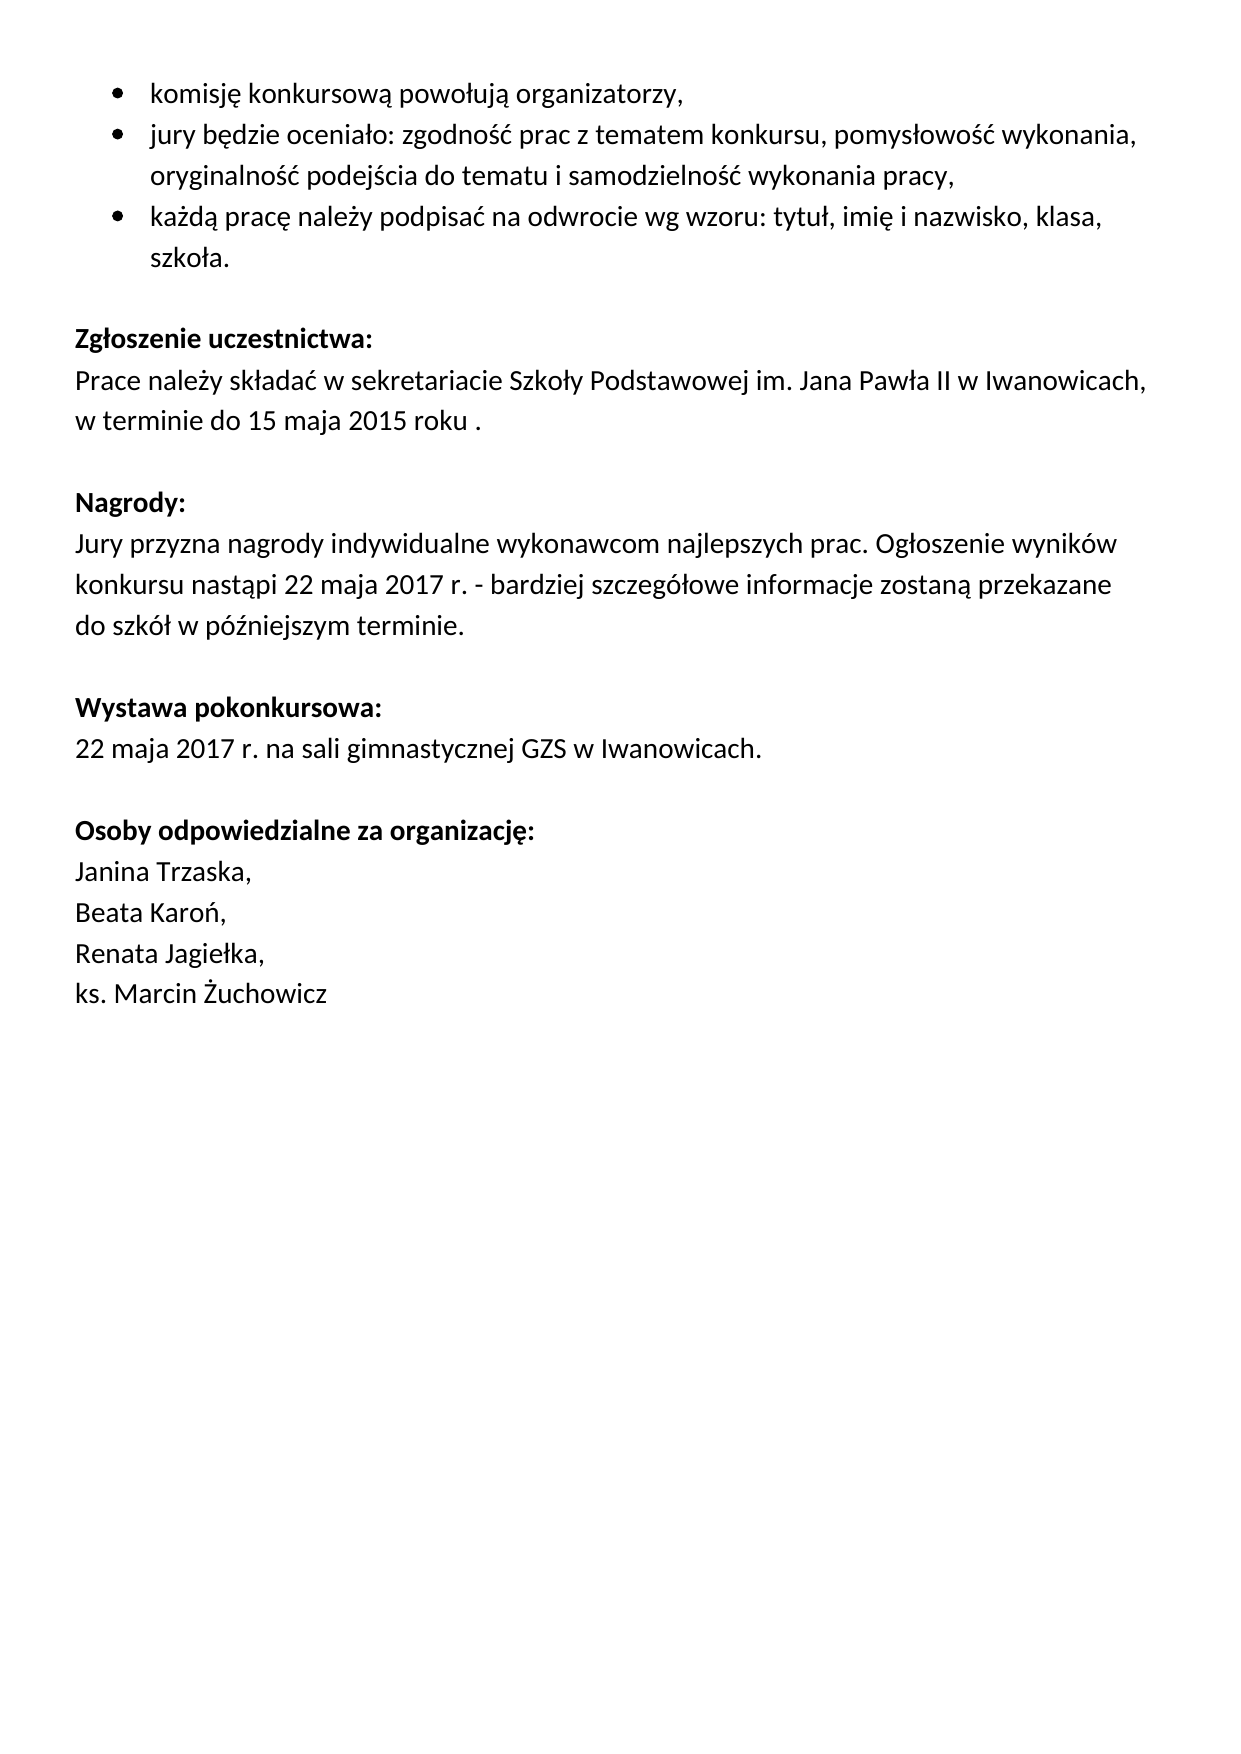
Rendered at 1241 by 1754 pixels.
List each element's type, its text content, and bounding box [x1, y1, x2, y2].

text Wystawa pokonkursowa: [75, 689, 1165, 725]
text Jury przyzna nagrody indywidualne wykonawcom najlepszych prac. Ogłoszenie wyników konkursu nastąpi 22 maja 2017 r. - bardziej szczegółowe informacje zostaną przekazane [75, 525, 1165, 602]
text do szkół w późniejszym terminie. [75, 607, 1165, 643]
text Beata Karoń, [75, 894, 1165, 929]
list jury będzie oceniało: zgodność prac z tematem konkursu, pomysłowość wykonania, oryginalność podejścia do tematu i samodzielność wykonania pracy, [112, 116, 1165, 192]
text Renata Jagiełka, [75, 935, 1165, 970]
text Nagrody: [75, 484, 1165, 520]
text 22 maja 2017 r. na sali gimnastycznej GZS w Iwanowicach. [75, 730, 1165, 766]
text ks. Marcin Żuchowicz [75, 976, 1165, 1011]
list każdą pracę należy podpisać na odwrocie wg wzoru: tytuł, imię i nazwisko, klasa, szkoła. [112, 198, 1165, 274]
text Prace należy składać w sekretariacie Szkoły Podstawowej im. Jana Pawła II w Iwanowicach, w terminie do 15 maja 2015 roku . [75, 362, 1165, 438]
text Osoby odpowiedzialne za organizację: [75, 812, 1165, 847]
list komisję konkursową powołują organizatorzy, [112, 75, 1165, 111]
text Janina Trzaska, [75, 853, 1165, 888]
text Zgłoszenie uczestnictwa: [75, 321, 1165, 356]
